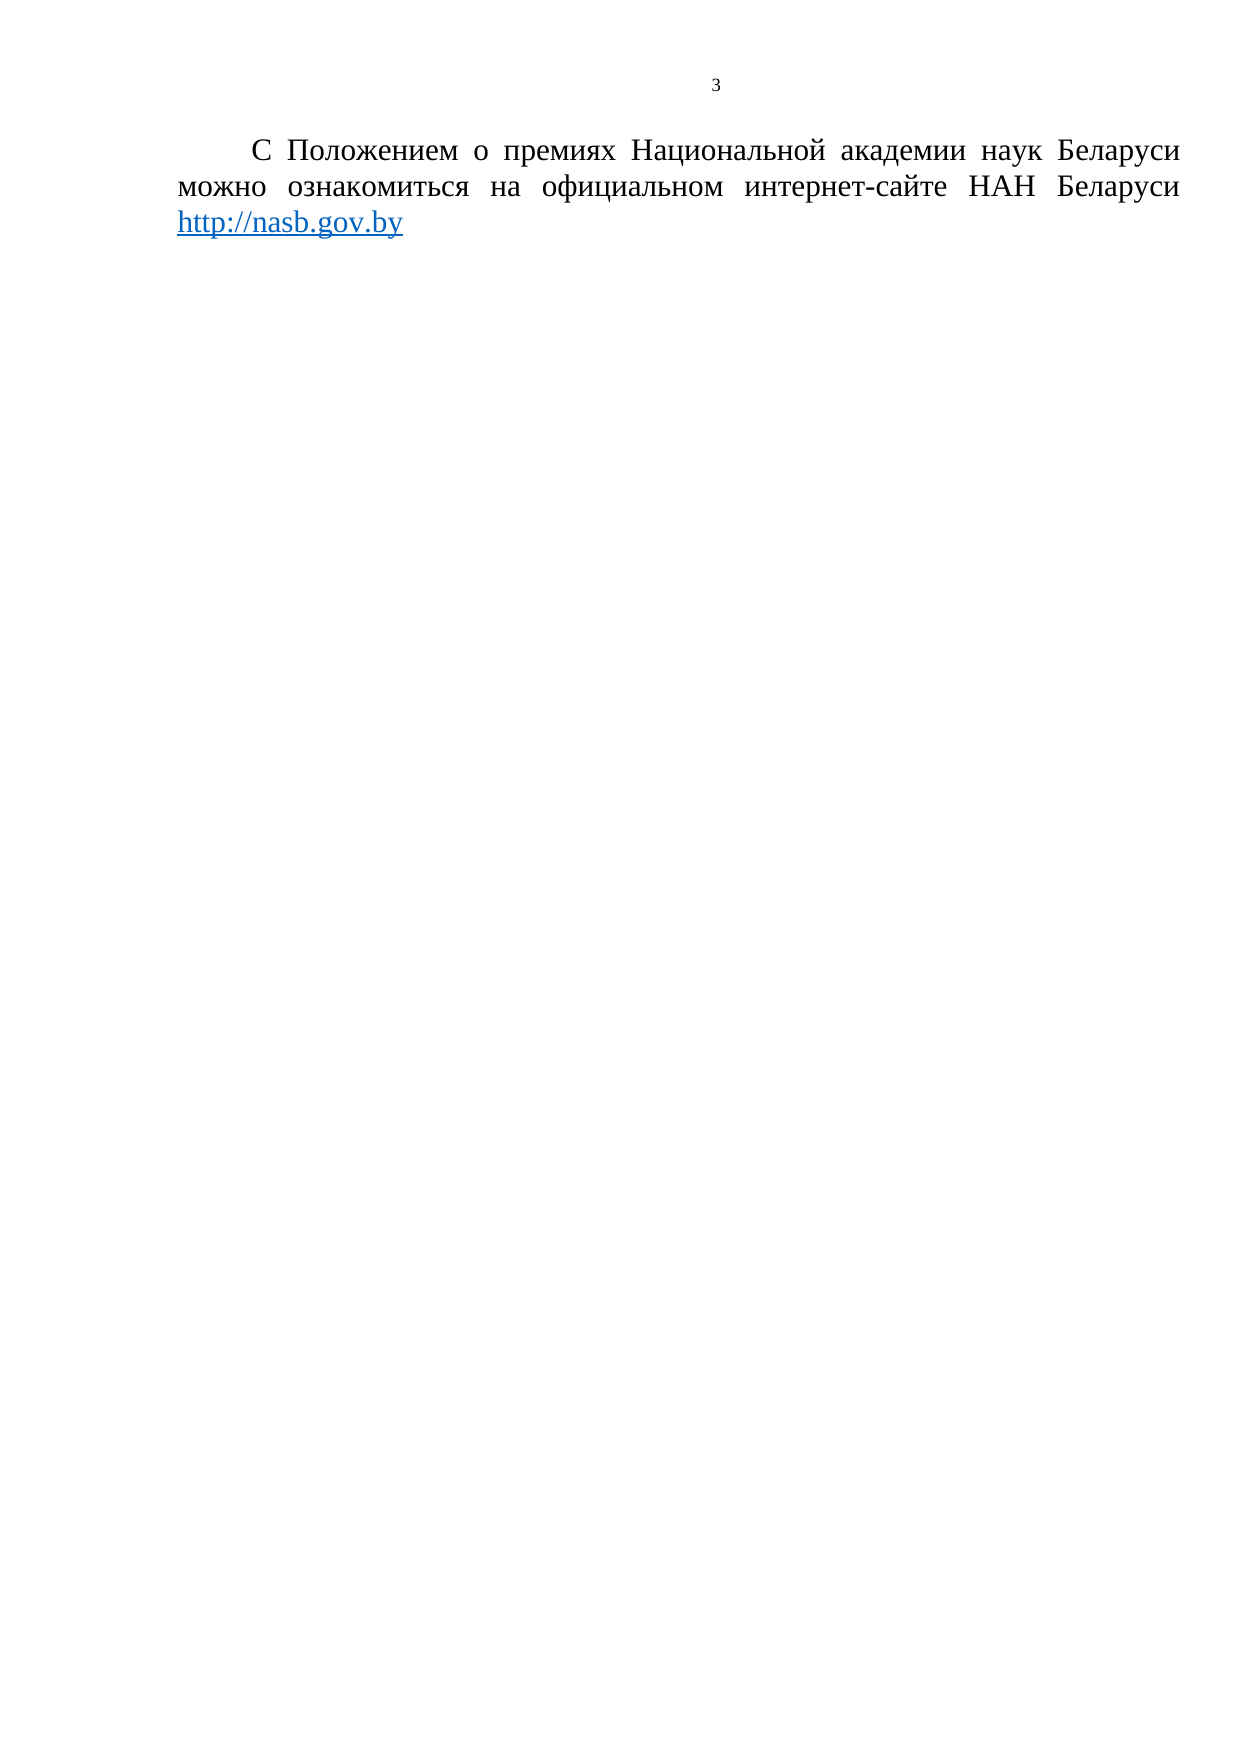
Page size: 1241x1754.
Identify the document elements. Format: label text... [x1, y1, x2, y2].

text С Положением о премиях Национальной академии наук Беларуси можно ознакомиться на официальном интернет-сайте НАН Беларуси http://nasb.gov.by [177, 131, 1181, 239]
